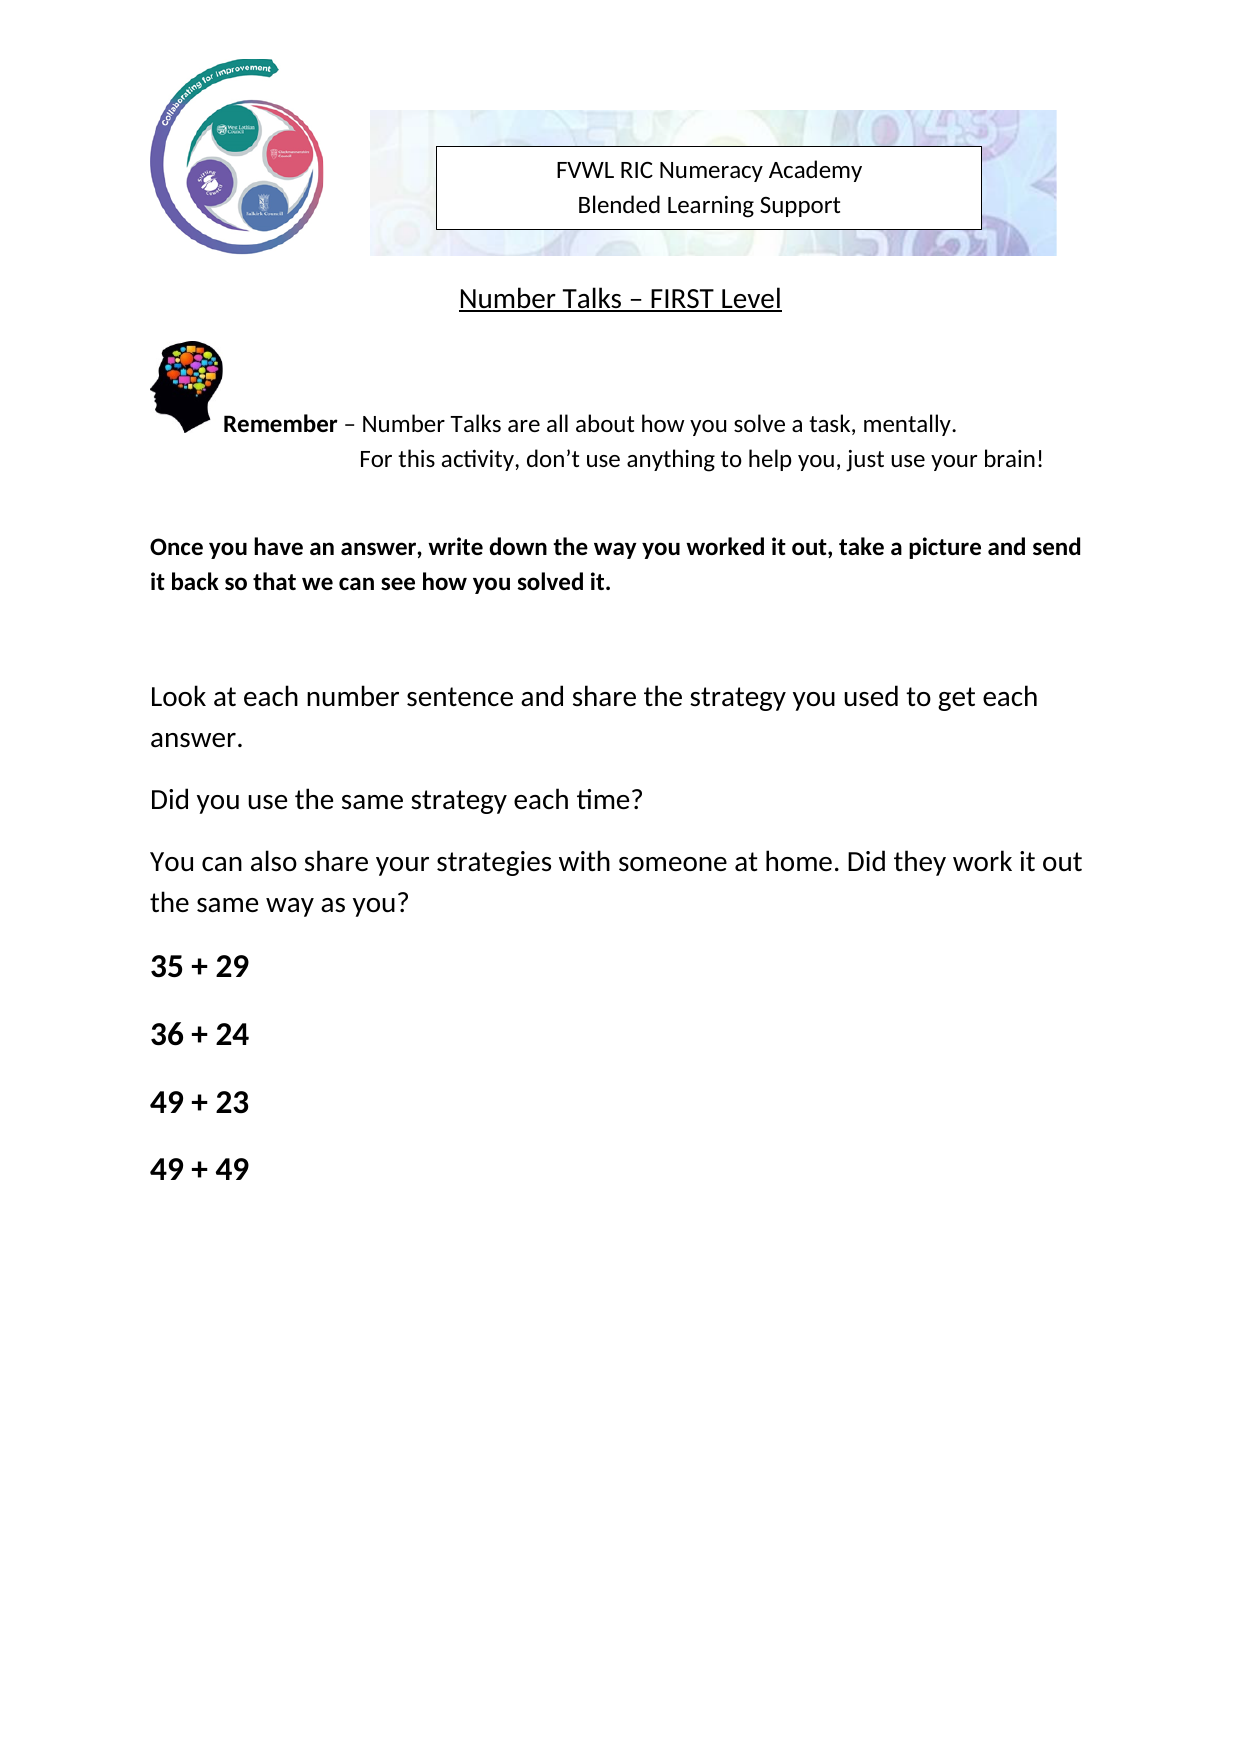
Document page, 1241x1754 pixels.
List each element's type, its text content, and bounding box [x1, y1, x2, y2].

text Remember – Number Talks are all about how you solve a task, mentally. [150, 342, 1090, 439]
text For this activity, don’t use anything to help you, just use your brain! [150, 443, 1090, 474]
text 49 + 23 [150, 1081, 1090, 1121]
picture [150, 59, 324, 255]
text Look at each number sentence and share the strategy you used to get each answer. [150, 678, 1090, 755]
text 35 + 29 [150, 945, 1090, 986]
text Did you use the same strategy each time? [150, 781, 1090, 817]
text Once you have an answer, write down the way you worked it out, take a picture and send it back so that we can see how you solved it. [150, 532, 1090, 597]
text You can also share your strategies with someone at home. Did they work it out the same way as you? [150, 843, 1090, 919]
text Number Talks – FIRST Level [150, 280, 1090, 316]
text 36 + 24 [150, 1013, 1090, 1054]
picture [150, 341, 223, 433]
text 49 + 49 [150, 1148, 1090, 1189]
